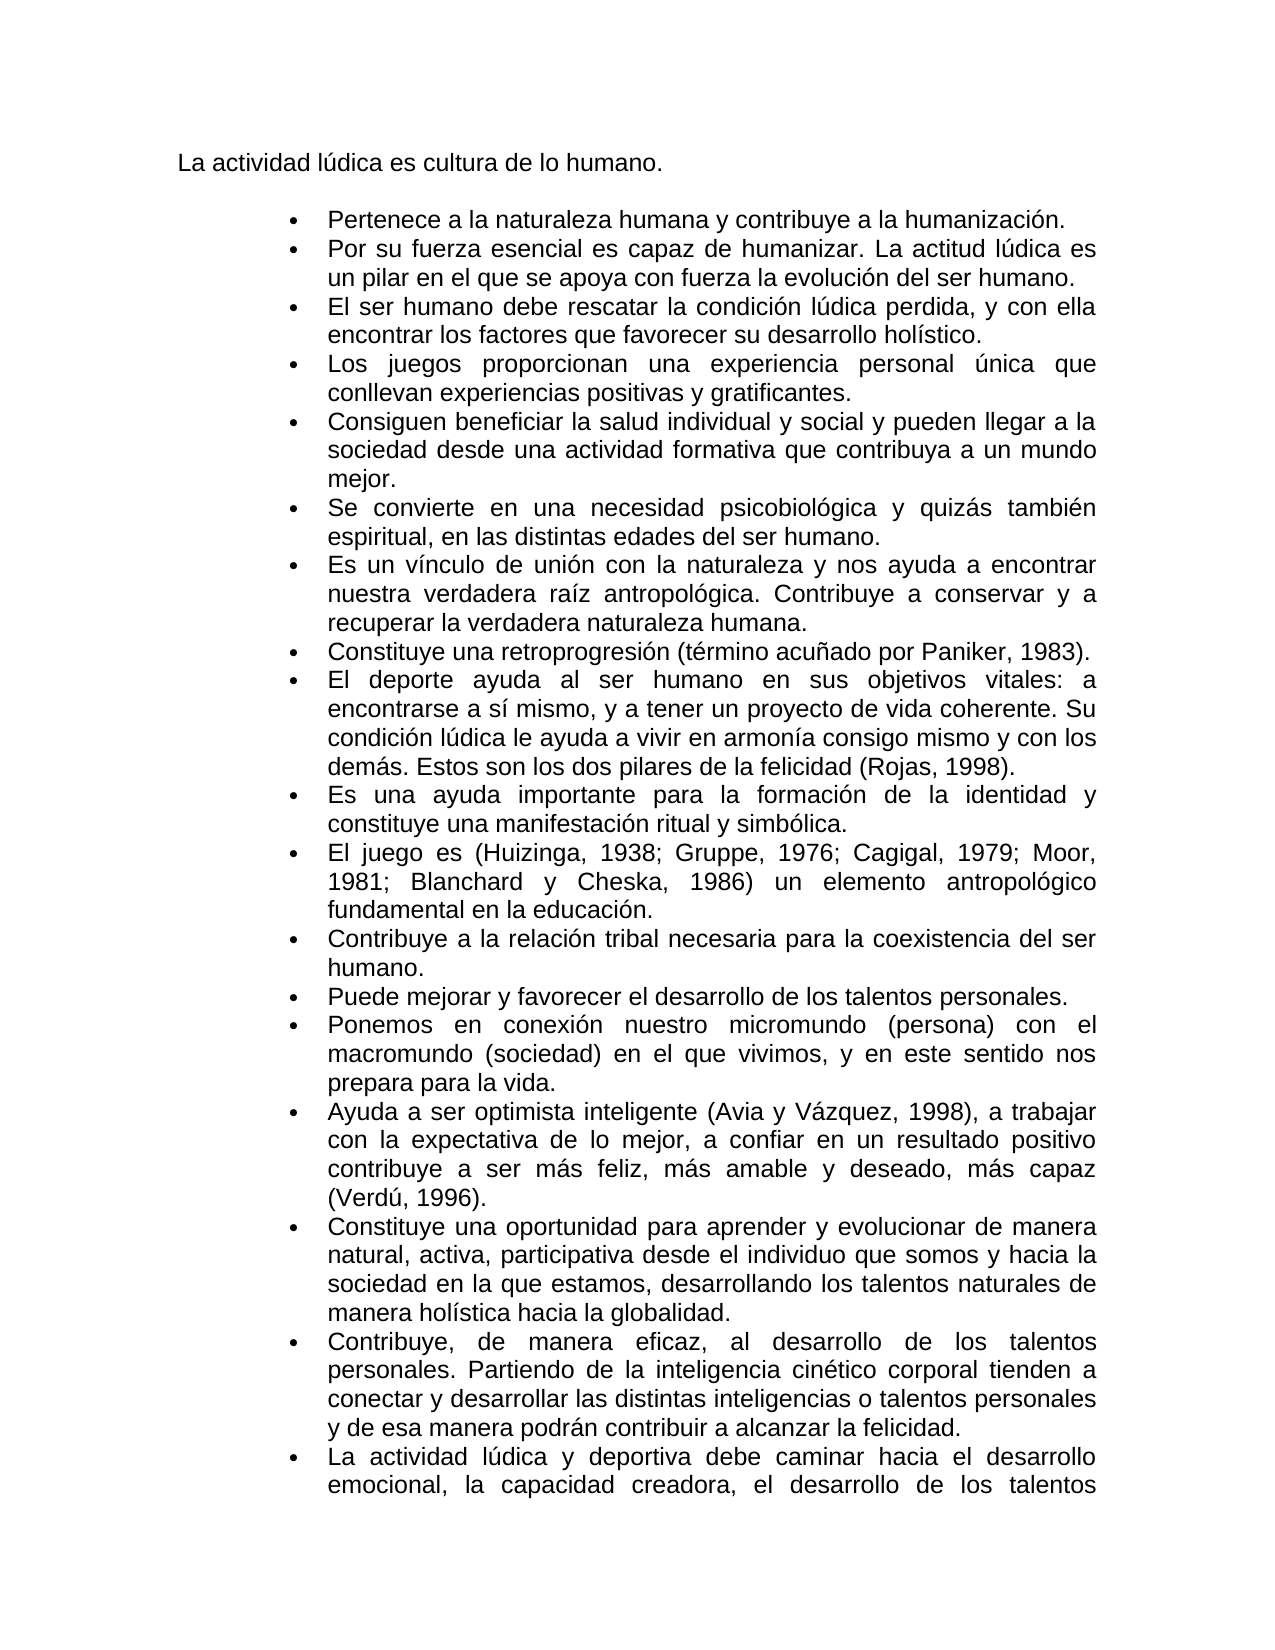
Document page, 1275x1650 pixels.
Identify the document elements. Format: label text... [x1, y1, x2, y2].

text La actividad lúdica es cultura de lo humano. [177, 148, 1098, 176]
list Contribuye a la relación tribal necesaria para la coexistencia del ser humano. [290, 924, 1098, 982]
list El juego es (Huizinga, 1938; Gruppe, 1976; Cagigal, 1979; Moor, 1981; Blanchard y Cheska, 1986) un elemento antropológico fundamental en la educación. [290, 838, 1098, 924]
list Pertenece a la naturaleza humana y contribuye a la humanización. [290, 206, 1098, 234]
list Por su fuerza esencial es capaz de humanizar. La actitud lúdica es un pilar en el que se apoya con fuerza la evolución del ser humano. [290, 234, 1098, 292]
list Ponemos en conexión nuestro micromundo (persona) con el macromundo (sociedad) en el que vivimos, y en este sentido nos prepara para la vida. [290, 1011, 1098, 1097]
list El ser humano debe rescatar la condición lúdica perdida, y con ella encontrar los factores que favorecer su desarrollo holístico. [290, 292, 1098, 349]
list Consiguen beneficiar la salud individual y social y pueden llegar a la sociedad desde una actividad formativa que contribuya a un mundo mejor. [290, 407, 1098, 493]
list Es un vínculo de unión con la naturaleza y nos ayuda a encontrar nuestra verdadera raíz antropológica. Contribuye a conservar y a recuperar la verdadera naturaleza humana. [290, 551, 1098, 637]
list Contribuye, de manera eficaz, al desarrollo de los talentos personales. Partiendo de la inteligencia cinético corporal tienden a conectar y desarrollar las distintas inteligencias o talentos personales y de esa manera podrán contribuir a alcanzar la felicidad. [290, 1327, 1098, 1442]
list Es una ayuda importante para la formación de la identidad y constituye una manifestación ritual y simbólica. [290, 781, 1098, 838]
list Puede mejorar y favorecer el desarrollo de los talentos personales. [290, 982, 1098, 1011]
list Constituye una oportunidad para aprender y evolucionar de manera natural, activa, participativa desde el individuo que somos y hacia la sociedad en la que estamos, desarrollando los talentos naturales de manera holística hacia la globalidad. [290, 1212, 1098, 1327]
list Los juegos proporcionan una experiencia personal única que conllevan experiencias positivas y gratificantes. [290, 349, 1098, 407]
list El deporte ayuda al ser humano en sus objetivos vitales: a encontrarse a sí mismo, y a tener un proyecto de vida coherente. Su condición lúdica le ayuda a vivir en armonía consigo mismo y con los demás. Estos son los dos pilares de la felicidad (Rojas, 1998). [290, 666, 1098, 781]
list Ayuda a ser optimista inteligente (Avia y Vázquez, 1998), a trabajar con la expectativa de lo mejor, a confiar en un resultado positivo contribuye a ser más feliz, más amable y deseado, más capaz (Verdú, 1996). [290, 1097, 1098, 1212]
list Constituye una retroprogresión (término acuñado por Paniker, 1983). [290, 637, 1098, 666]
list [290, 1442, 1098, 1499]
list Se convierte en una necesidad psicobiológica y quizás también espiritual, en las distintas edades del ser humano. [290, 493, 1098, 551]
